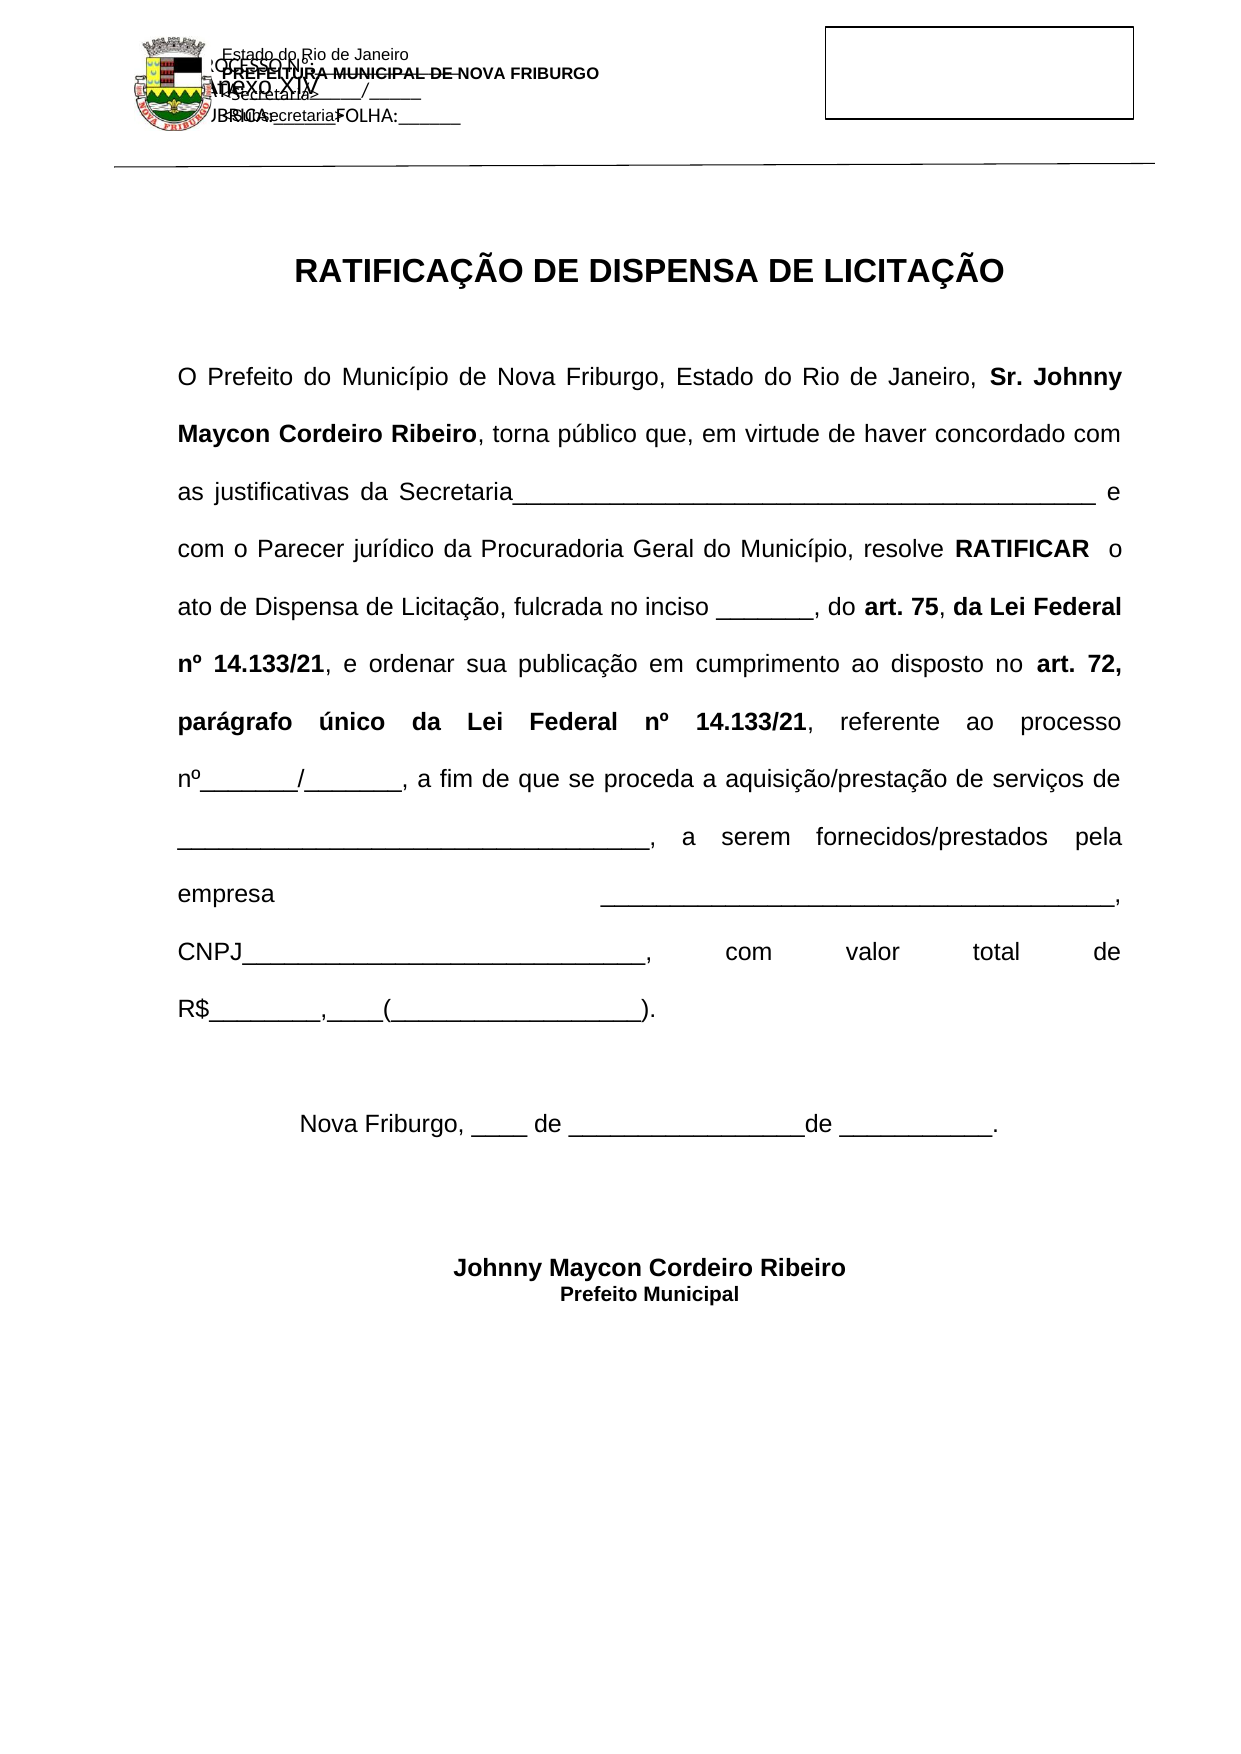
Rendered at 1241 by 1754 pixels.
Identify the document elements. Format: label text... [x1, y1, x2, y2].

text Prefeito Municipal [177, 1282, 1122, 1306]
picture [133, 36, 212, 129]
text Johnny Maycon Cordeiro Ribeiro [177, 1253, 1122, 1282]
text RATIFICAÇÃO DE DISPENSA DE LICITAÇÃO [177, 251, 1122, 290]
text Nova Friburgo, ____ de _________________de ___________. [177, 1109, 1122, 1138]
text O Prefeito do Município de Nova Friburgo, Estado do Rio de Janeiro, Sr. Johnny Maycon Cordeiro Ribeiro, torna público que, em virtude de haver concordado com as justificativas da Secretaria__________________________________________ e com o Parecer jurídico da Procuradoria Geral do Município, resolve RATIFICAR o ato de Dispensa de Licitação, fulcrada no inciso _______, do art. 75, da Lei Federal nº 14.133/21, e ordenar sua publicação em cumprimento ao disposto no art. 72, parágrafo único da Lei Federal nº 14.133/21, referente ao processo nº_______/_______, a fim de que se proceda a aquisição/prestação de serviços de __________________________________, a serem fornecidos/prestados pela empresa _____________________________________, CNPJ_____________________________, com valor total de R$________,____(__________________). [177, 362, 1122, 1023]
